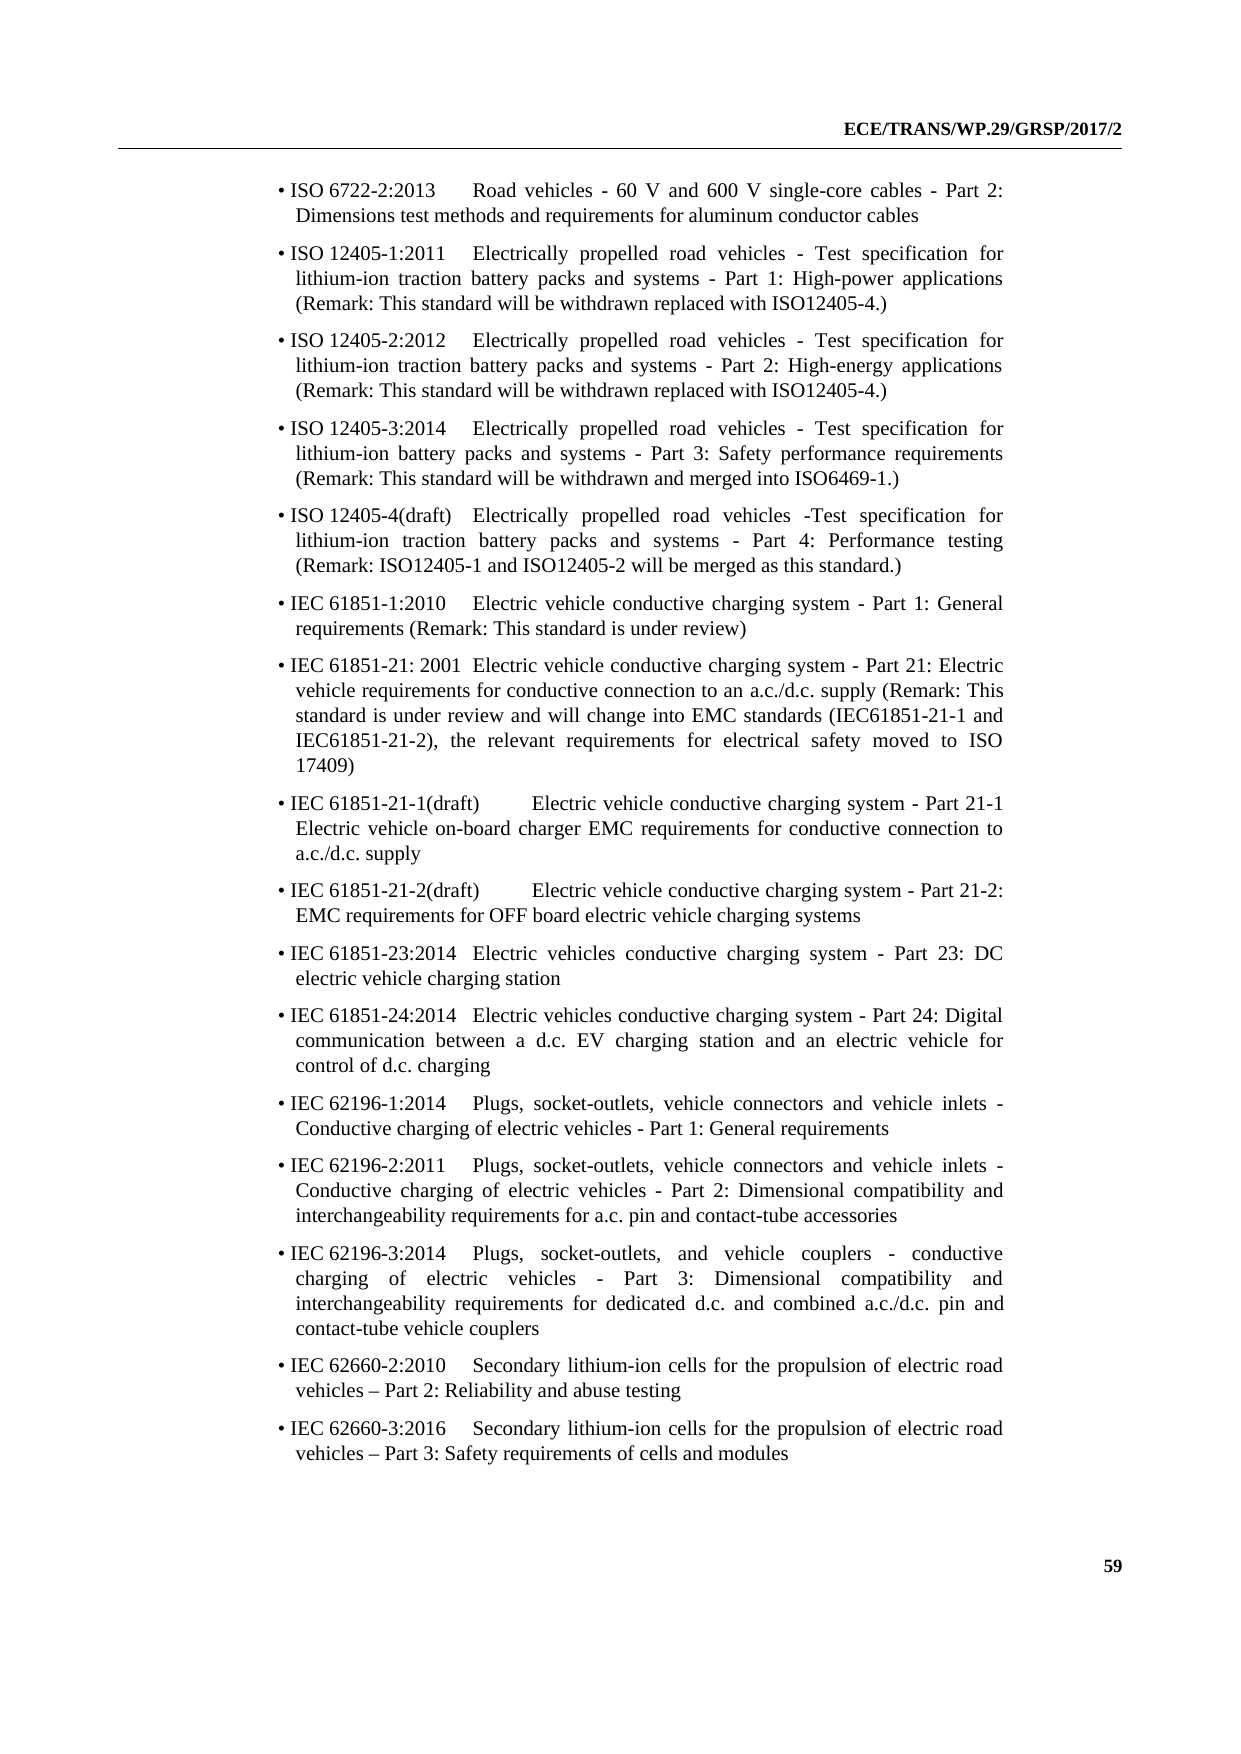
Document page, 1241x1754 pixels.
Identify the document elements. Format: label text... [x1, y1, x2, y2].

text • IEC 62196-3:2014 Plugs, socket-outlets, and vehicle couplers - conductive charging of electric vehicles - Part 3: Dimensional compatibility and interchangeability requirements for dedicated d.c. and combined a.c./d.c. pin and contact-tube vehicle couplers [278, 1240, 1004, 1340]
text • IEC 61851-21-1(draft) Electric vehicle conductive charging system - Part 21-1 Electric vehicle on-board charger EMC requirements for conductive connection to a.c./d.c. supply [278, 790, 1004, 865]
text • IEC 62196-2:2011 Plugs, socket-outlets, vehicle connectors and vehicle inlets - Conductive charging of electric vehicles - Part 2: Dimensional compatibility and interchangeability requirements for a.c. pin and contact-tube accessories [278, 1152, 1004, 1227]
text • ISO 12405-2:2012 Electrically propelled road vehicles - Test specification for lithium-ion traction battery packs and systems - Part 2: High-energy applications (Remark: This standard will be withdrawn replaced with ISO12405-4.) [278, 327, 1004, 402]
text • IEC 62660-2:2010 Secondary lithium-ion cells for the propulsion of electric road vehicles – Part 2: Reliability and abuse testing [278, 1352, 1004, 1402]
text • IEC 62660-3:2016 Secondary lithium-ion cells for the propulsion of electric road vehicles – Part 3: Safety requirements of cells and modules [278, 1415, 1004, 1465]
text • ISO 12405-1:2011 Electrically propelled road vehicles - Test specification for lithium-ion traction battery packs and systems - Part 1: High-power applications (Remark: This standard will be withdrawn replaced with ISO12405-4.) [278, 240, 1004, 315]
text • IEC 61851-23:2014 Electric vehicles conductive charging system - Part 23: DC electric vehicle charging station [278, 940, 1004, 990]
text • IEC 61851-24:2014 Electric vehicles conductive charging system - Part 24: Digital communication between a d.c. EV charging station and an electric vehicle for control of d.c. charging [278, 1002, 1004, 1077]
text • IEC 61851-21: 2001 Electric vehicle conductive charging system - Part 21: Electric vehicle requirements for conductive connection to an a.c./d.c. supply (Remark: This standard is under review and will change into EMC standards (IEC61851-21-1 and IEC61851-21-2), the relevant requirements for electrical safety moved to ISO 17409) [278, 652, 1004, 777]
text • IEC 62196-1:2014 Plugs, socket-outlets, vehicle connectors and vehicle inlets - Conductive charging of electric vehicles - Part 1: General requirements [278, 1090, 1004, 1140]
text • IEC 61851-21-2(draft) Electric vehicle conductive charging system - Part 21-2: EMC requirements for OFF board electric vehicle charging systems [278, 877, 1004, 927]
text • ISO 12405-4(draft) Electrically propelled road vehicles -Test specification for lithium-ion traction battery packs and systems - Part 4: Performance testing (Remark: ISO12405-1 and ISO12405-2 will be merged as this standard.) [278, 502, 1004, 577]
text • IEC 61851-1:2010 Electric vehicle conductive charging system - Part 1: General requirements (Remark: This standard is under review) [278, 590, 1004, 640]
text • ISO 12405-3:2014 Electrically propelled road vehicles - Test specification for lithium-ion battery packs and systems - Part 3: Safety performance requirements (Remark: This standard will be withdrawn and merged into ISO6469-1.) [278, 415, 1004, 490]
text • ISO 6722-2:2013 Road vehicles - 60 V and 600 V single-core cables - Part 2: Dimensions test methods and requirements for aluminum conductor cables [278, 177, 1004, 227]
